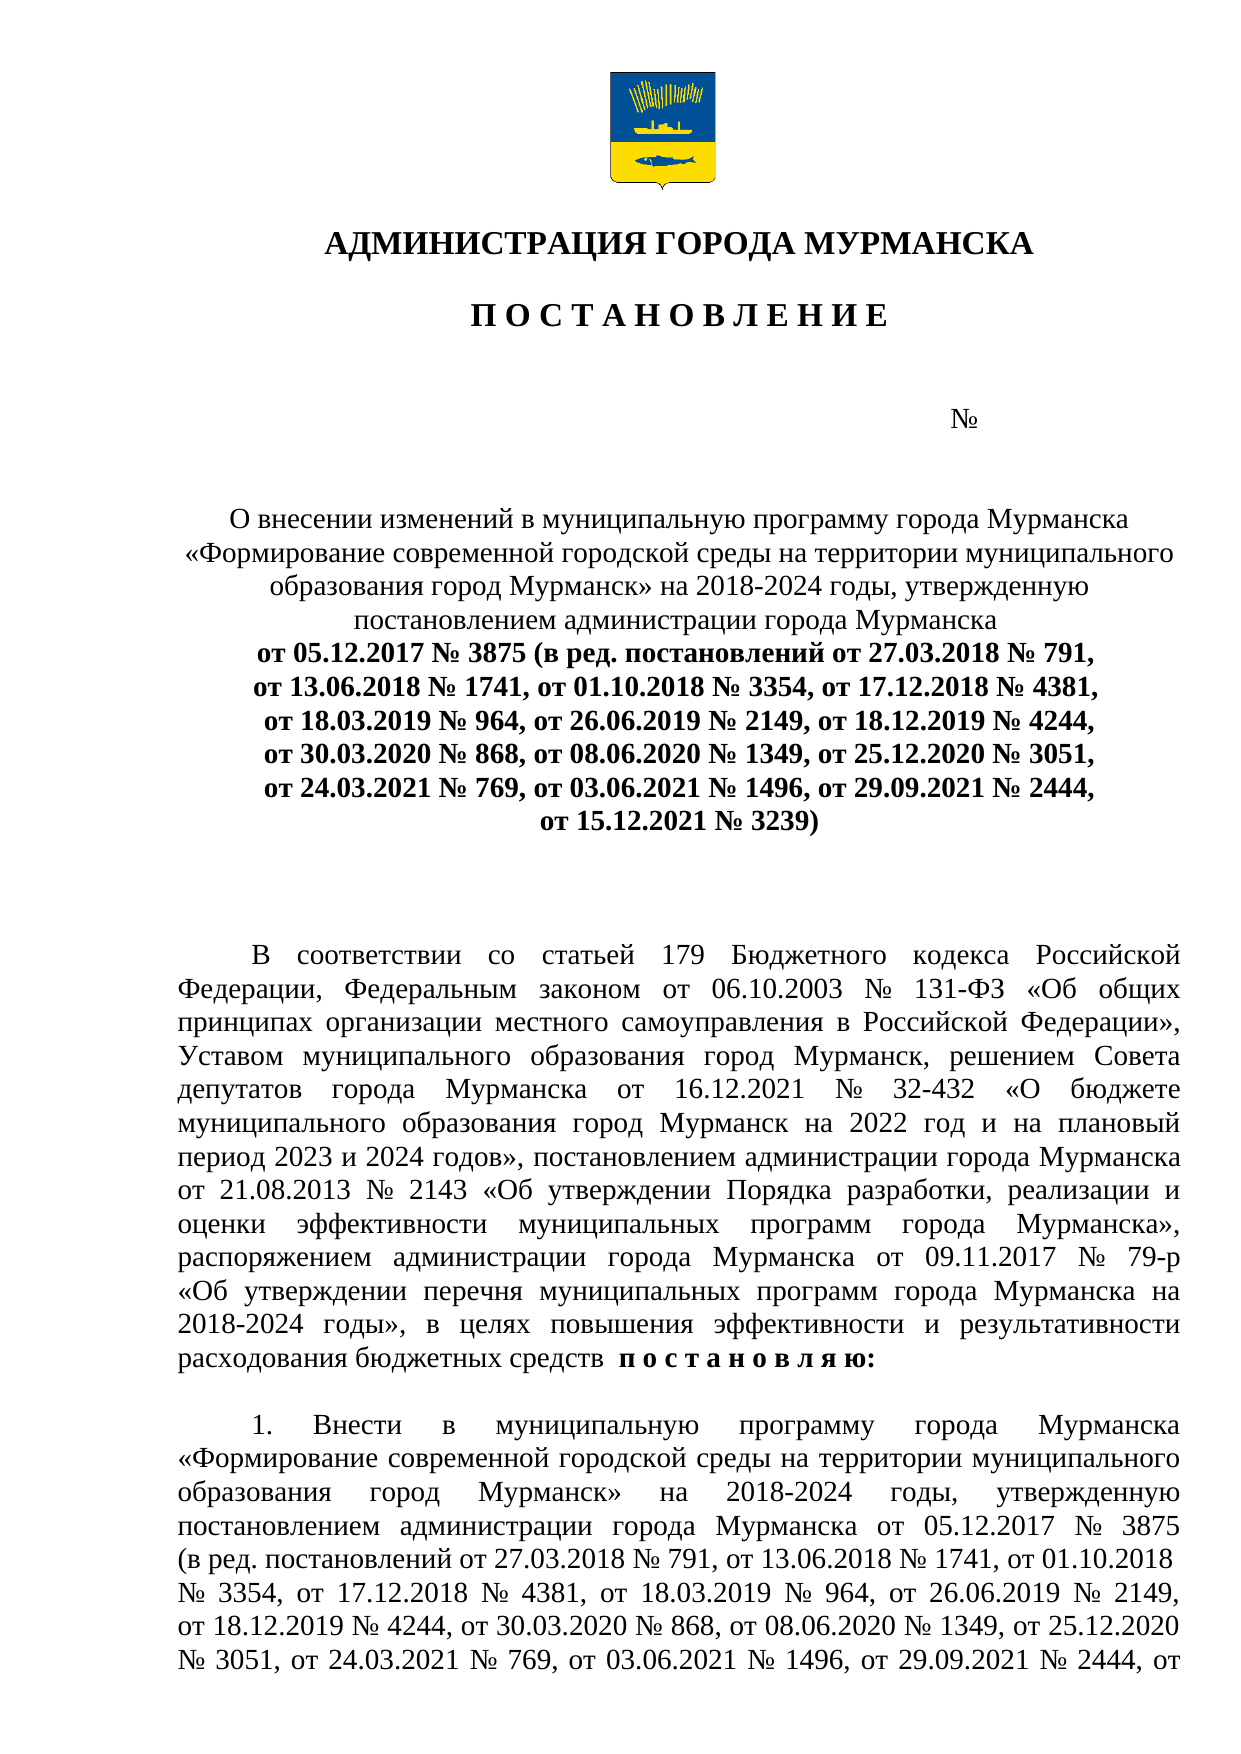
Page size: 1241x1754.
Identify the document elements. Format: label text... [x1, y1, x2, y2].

picture [610, 72, 716, 190]
text АДМИНИСТРАЦИЯ ГОРОДА МУРМАНСКА [177, 223, 1181, 262]
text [177, 1407, 1181, 1675]
text № [177, 401, 1181, 434]
text П О С Т А Н О В Л Е Н И Е [177, 295, 1181, 334]
text В соответствии со статьей 179 Бюджетного кодекса Российской Федерации, Федеральным законом от 06.10.2003 № 131-ФЗ «Об общих принципах организации местного самоуправления в Российской Федерации», Уставом муниципального образования город Мурманск, решением Совета депутатов города Мурманска от 16.12.2021 № 32-432 «О бюджете муниципального образования город Мурманск на 2022 год и на плановый период 2023 и 2024 годов», постановлением администрации города Мурманска от 21.08.2013 № 2143 «Об утверждении Порядка разработки, реализации и оценки эффективности муниципальных программ города Мурманска», распоряжением администрации города Мурманска от 09.11.2017 № 79-р «Об утверждении перечня муниципальных программ города Мурманска на 2018-2024 годы», в целях повышения эффективности и результативности расходования бюджетных средств п о с т а н о в л я ю: [177, 937, 1181, 1373]
